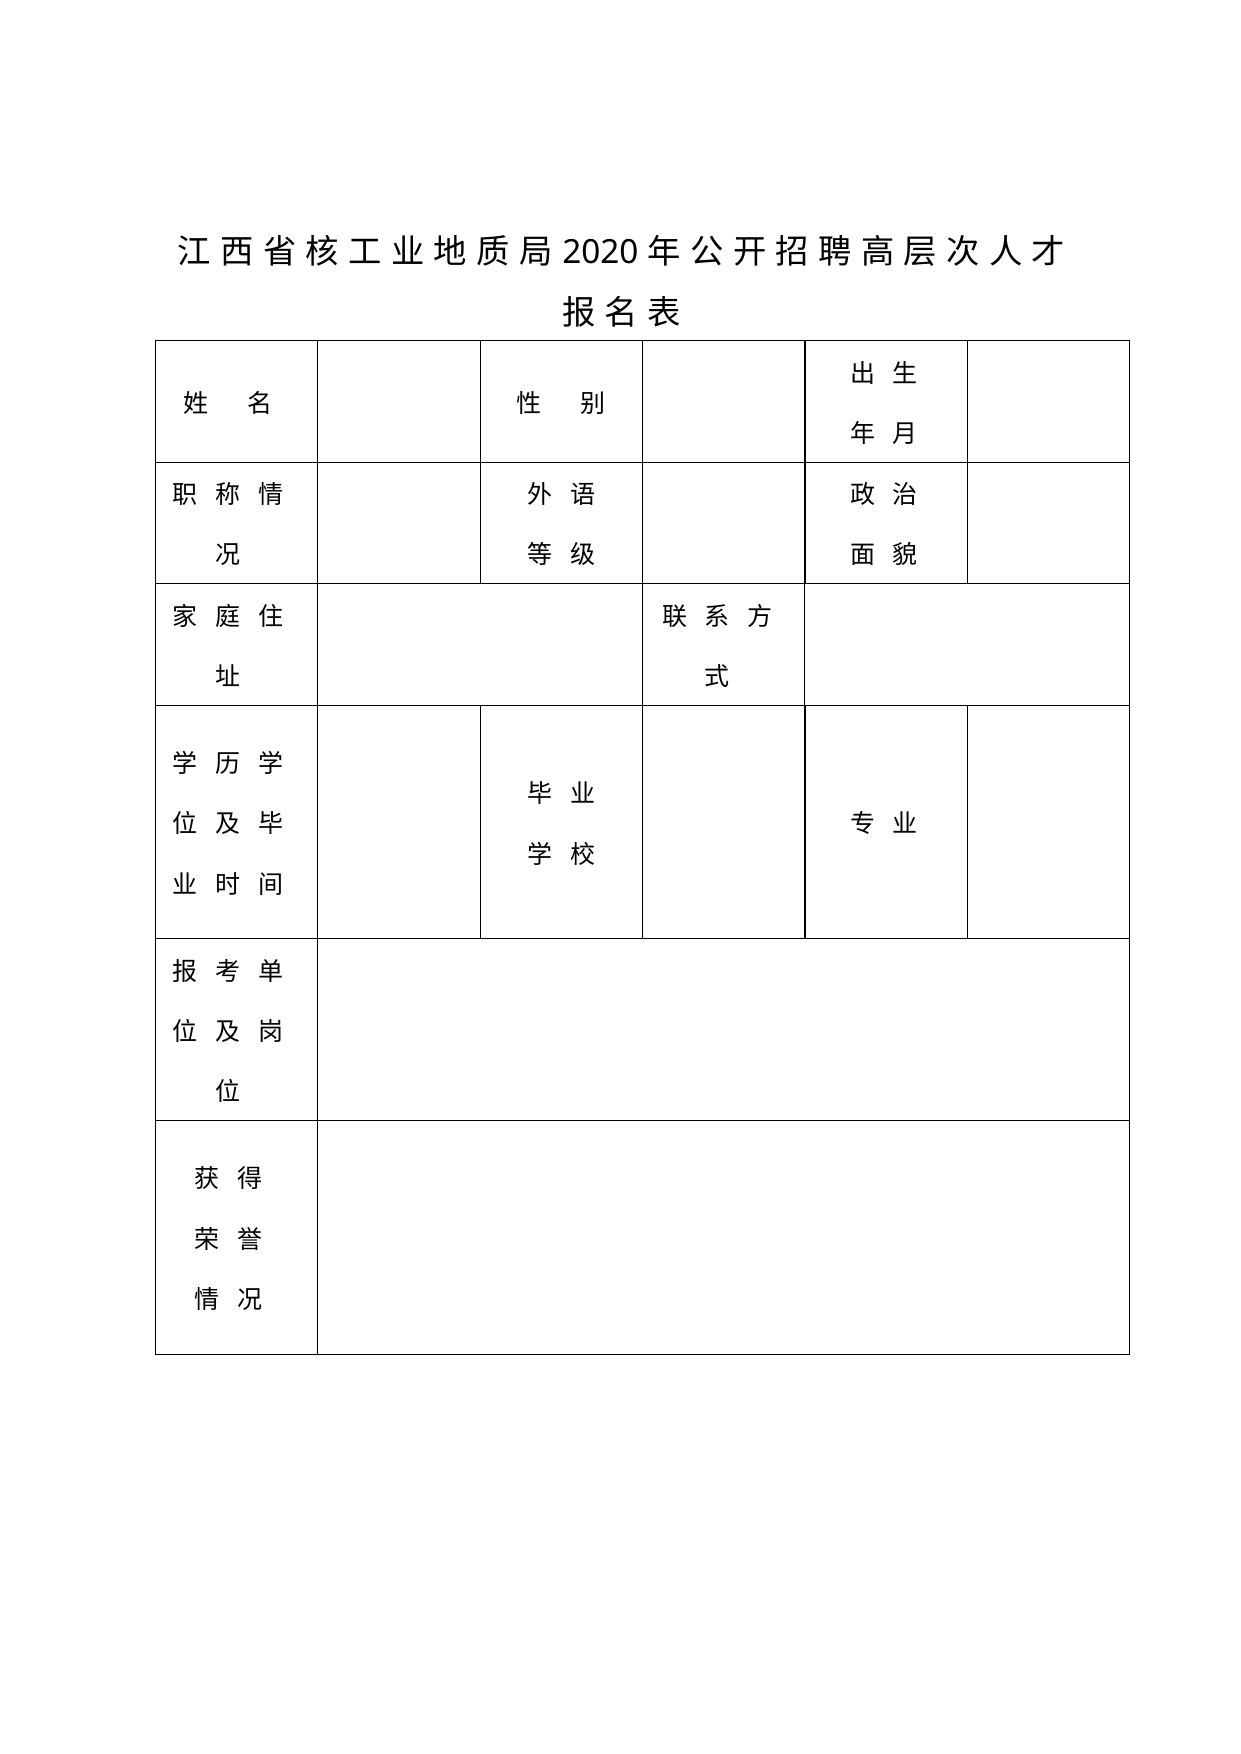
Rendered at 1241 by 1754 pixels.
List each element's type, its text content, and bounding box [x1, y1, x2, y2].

table_cell [318, 706, 480, 938]
table_header 性 别 [481, 341, 642, 462]
table_cell 报考单位及岗位 [156, 939, 317, 1120]
table_cell [968, 463, 1129, 583]
table_header 出生年月 [806, 341, 967, 462]
table_cell [643, 463, 804, 583]
table_cell 外语等级 [481, 463, 642, 583]
table_cell [805, 584, 1129, 705]
table_cell [318, 939, 1129, 1120]
table_cell 联系方式 [643, 584, 804, 705]
table_cell [318, 1121, 1129, 1354]
table_cell 学历学位及毕业时间 [156, 706, 317, 938]
table_cell [318, 463, 480, 583]
table_header [968, 341, 1129, 462]
table_cell [643, 706, 804, 938]
table_cell 毕业学校 [481, 706, 642, 938]
table_cell 获得 荣誉 情况 [156, 1121, 317, 1354]
table_cell [968, 706, 1129, 938]
table_cell [318, 584, 642, 705]
table_cell 职称情况 [156, 463, 317, 583]
table_header 姓 名 [156, 341, 317, 462]
table_cell 家庭住址 [156, 584, 317, 705]
table_cell 政治面貌 [806, 463, 967, 583]
table_cell 专业 [806, 706, 967, 938]
table_header [318, 341, 480, 462]
text 江西省核工业地质局2020年公开招聘高层次人才报名表 [167, 219, 1085, 340]
table_header [643, 341, 804, 462]
